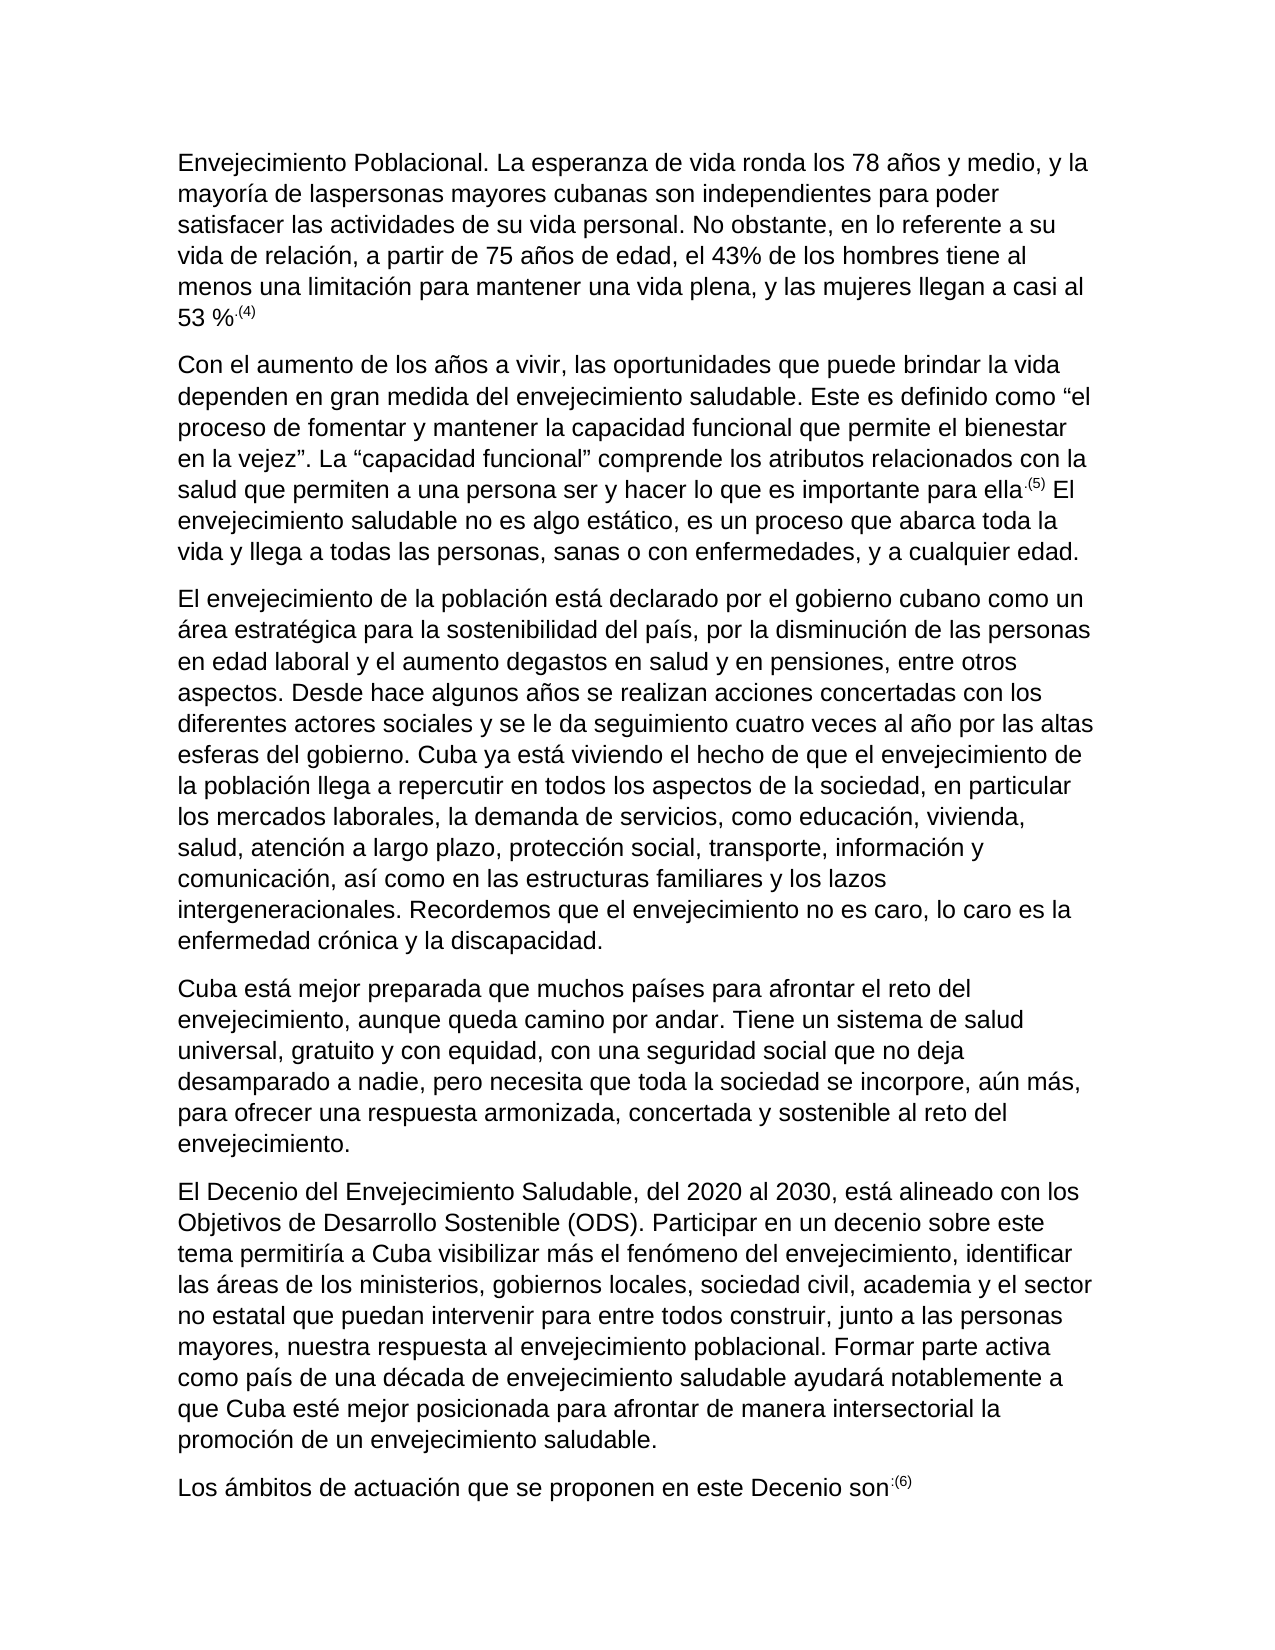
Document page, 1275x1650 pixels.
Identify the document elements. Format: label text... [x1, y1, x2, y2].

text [177, 148, 1098, 332]
text El Decenio del Envejecimiento Saludable, del 2020 al 2030, está alineado con los Objetivos de Desarrollo Sostenible (ODS). Participar en un decenio sobre este tema permitiría a Cuba visibilizar más el fenómeno del envejecimiento, identificar las áreas de los ministerios, gobiernos locales, sociedad civil, academia y el sector no estatal que puedan intervenir para entre todos construir, junto a las personas mayores, nuestra respuesta al envejecimiento poblacional. Formar parte activa como país de una década de envejecimiento saludable ayudará notablemente a que Cuba esté mejor posicionada para afrontar de manera intersectorial la promoción de un envejecimiento saludable. [177, 1177, 1098, 1454]
text El envejecimiento de la población está declarado por el gobierno cubano como un área estratégica para la sostenibilidad del país, por la disminución de las personas en edad laboral y el aumento degastos en salud y en pensiones, entre otros aspectos. Desde hace algunos años se realizan acciones concertadas con los diferentes actores sociales y se le da seguimiento cuatro veces al año por las altas esferas del gobierno. Cuba ya está viviendo el hecho de que el envejecimiento de la población llega a repercutir en todos los aspectos de la sociedad, en particular los mercados laborales, la demanda de servicios, como educación, vivienda, salud, atención a largo plazo, protección social, transporte, información y comunicación, así como en las estructuras familiares y los lazos intergeneracionales. Recordemos que el envejecimiento no es caro, lo caro es la enfermedad crónica y la discapacidad. [177, 584, 1098, 955]
text Con el aumento de los años a vivir, las oportunidades que puede brindar la vida dependen en gran medida del envejecimiento saludable. Este es definido como “el proceso de fomentar y mantener la capacidad funcional que permite el bienestar en la vejez”. La “capacidad funcional” comprende los atributos relacionados con la salud que permiten a una persona ser y hacer lo que es importante para ella.(5) El envejecimiento saludable no es algo estático, es un proceso que abarca toda la vida y llega a todas las personas, sanas o con enfermedades, y a cualquier edad. [177, 351, 1098, 566]
text Cuba está mejor preparada que muchos países para afrontar el reto del envejecimiento, aunque queda camino por andar. Tiene un sistema de salud universal, gratuito y con equidad, con una seguridad social que no deja desamparado a nadie, pero necesita que toda la sociedad se incorpore, aún más, para ofrecer una respuesta armonizada, concertada y sostenible al reto del envejecimiento. [177, 974, 1098, 1158]
text Los ámbitos de actuación que se proponen en este Decenio son:(6) [177, 1473, 1098, 1501]
